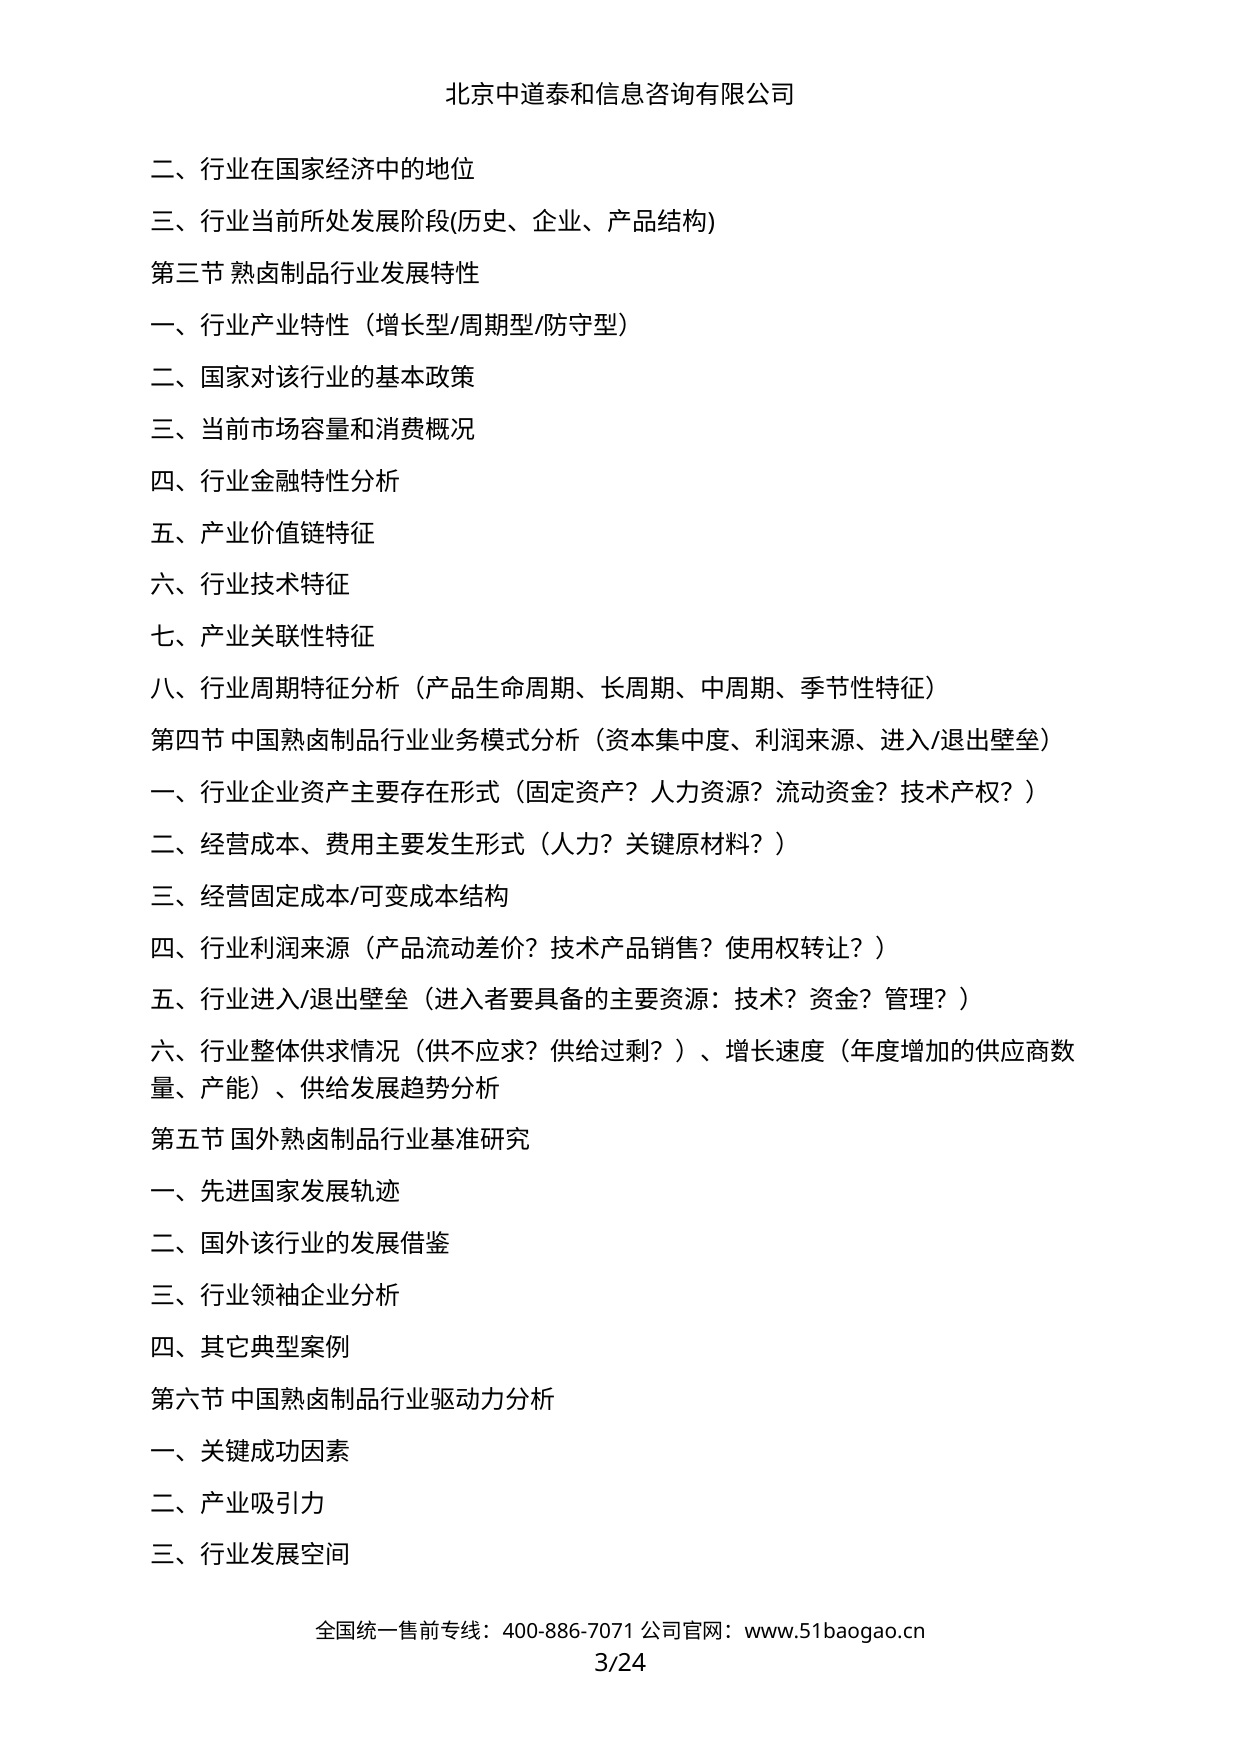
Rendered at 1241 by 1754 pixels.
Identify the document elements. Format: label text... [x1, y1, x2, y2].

text 二、国家对该行业的基本政策 [150, 357, 1090, 394]
text 一、行业企业资产主要存在形式（固定资产？人力资源？流动资金？技术产权？） [150, 772, 1090, 809]
text 三、行业发展空间 [150, 1535, 1090, 1571]
text 三、行业当前所处发展阶段(历史、企业、产品结构) [150, 202, 1090, 238]
text 四、其它典型案例 [150, 1327, 1090, 1364]
text 第四节 中国熟卤制品行业业务模式分析（资本集中度、利润来源、进入/退出壁垒） [150, 721, 1090, 757]
text 二、行业在国家经济中的地位 [150, 150, 1090, 186]
text 二、产业吸引力 [150, 1483, 1090, 1519]
text 第六节 中国熟卤制品行业驱动力分析 [150, 1379, 1090, 1416]
text 三、行业领袖企业分析 [150, 1276, 1090, 1312]
text 六、行业整体供求情况（供不应求？供给过剩？）、增长速度（年度增加的供应商数量、产能）、供给发展趋势分析 [150, 1032, 1090, 1104]
text 一、行业产业特性（增长型/周期型/防守型） [150, 306, 1090, 342]
text 五、产业价值链特征 [150, 513, 1090, 549]
text 三、当前市场容量和消费概况 [150, 409, 1090, 446]
text 一、先进国家发展轨迹 [150, 1172, 1090, 1208]
text 第三节 熟卤制品行业发展特性 [150, 254, 1090, 290]
text 二、国外该行业的发展借鉴 [150, 1224, 1090, 1260]
text 四、行业金融特性分析 [150, 461, 1090, 497]
text 一、关键成功因素 [150, 1431, 1090, 1467]
text 八、行业周期特征分析（产品生命周期、长周期、中周期、季节性特征） [150, 669, 1090, 705]
text 七、产业关联性特征 [150, 617, 1090, 653]
text 二、经营成本、费用主要发生形式（人力？关键原材料？） [150, 824, 1090, 861]
text 三、经营固定成本/可变成本结构 [150, 876, 1090, 912]
text 六、行业技术特征 [150, 565, 1090, 601]
text 四、行业利润来源（产品流动差价？技术产品销售？使用权转让？） [150, 928, 1090, 964]
text 第五节 国外熟卤制品行业基准研究 [150, 1120, 1090, 1156]
text 五、行业进入/退出壁垒（进入者要具备的主要资源：技术？资金？管理？） [150, 980, 1090, 1016]
